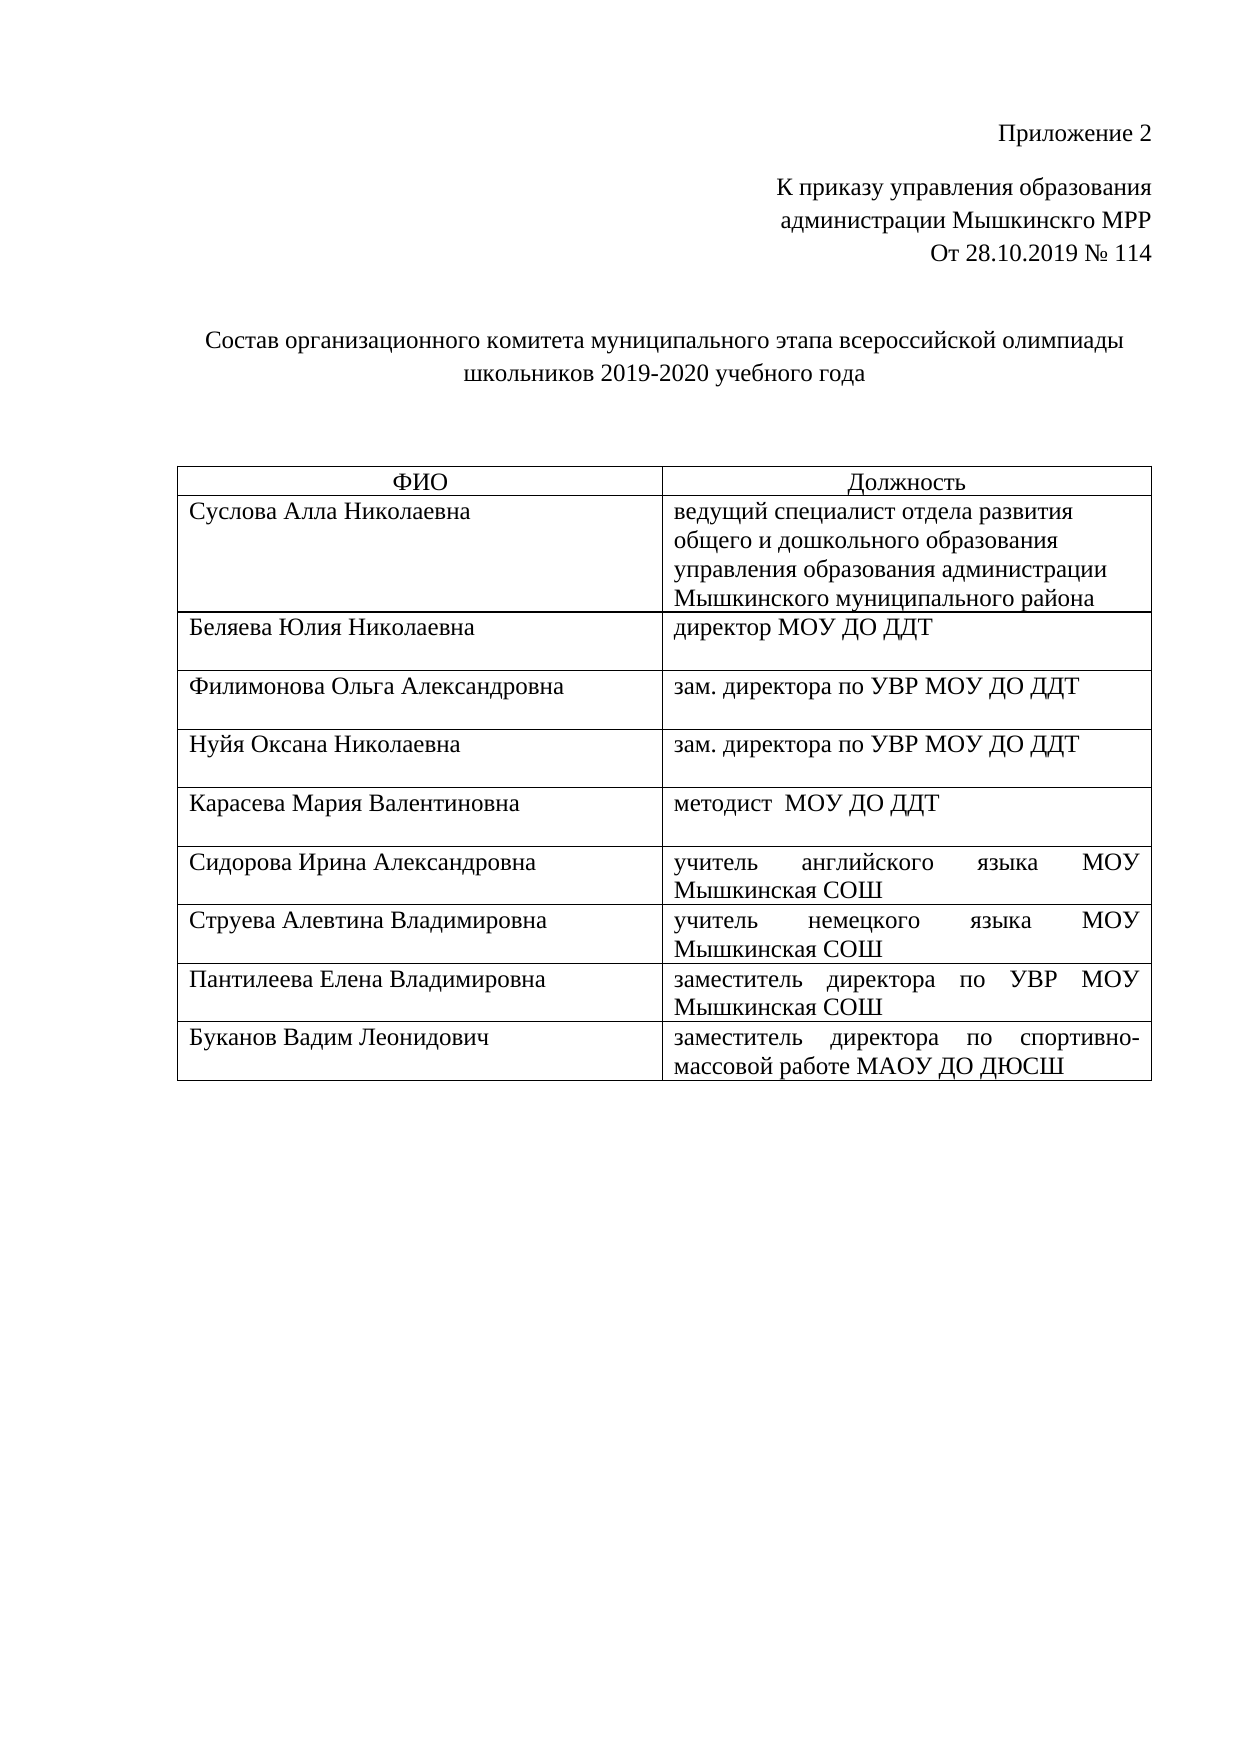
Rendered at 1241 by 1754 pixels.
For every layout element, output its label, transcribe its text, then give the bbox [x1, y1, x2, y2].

table_cell методист МОУ ДО ДДТ [663, 788, 1151, 846]
table_cell учитель немецкого языка МОУ Мышкинская СОШ [663, 905, 1151, 963]
table_cell Сидорова Ирина Александровна [178, 847, 662, 904]
table_cell заместитель директора по спортивно- массовой работе МАОУ ДО ДЮСШ [663, 1022, 1151, 1080]
table_cell ведущий специалист отдела развития общего и дошкольного образования управления образования администрации Мышкинского муниципального района [663, 496, 1151, 611]
table_cell Буканов Вадим Леонидович [178, 1022, 662, 1080]
table_header ФИО [178, 467, 662, 495]
table_cell заместитель директора по УВР МОУ Мышкинская СОШ [663, 964, 1151, 1021]
table_cell зам. директора по УВР МОУ ДО ДДТ [663, 730, 1151, 787]
table_cell Нуйя Оксана Николаевна [178, 730, 662, 787]
table_cell Пантилеева Елена Владимировна [178, 964, 662, 1021]
text От 28.10.2019 № 114 [177, 238, 1152, 267]
text Приложение 2 [177, 118, 1152, 147]
text администрации Мышкинскго МРР [177, 205, 1152, 234]
table_cell учитель английского языка МОУ Мышкинская СОШ [663, 847, 1151, 904]
text Состав организационного комитета муниципального этапа всероссийской олимпиады школьников 2019-2020 учебного года [177, 325, 1152, 387]
table_cell зам. директора по УВР МОУ ДО ДДТ [663, 671, 1151, 728]
table_cell Филимонова Ольга Александровна [178, 671, 662, 728]
text К приказу управления образования [177, 172, 1152, 201]
table_cell Суслова Алла Николаевна [178, 496, 662, 611]
table_header Должность [663, 467, 1151, 495]
table_cell Беляева Юлия Николаевна [178, 613, 662, 670]
table_cell Карасева Мария Валентиновна [178, 788, 662, 846]
table_cell директор МОУ ДО ДДТ [663, 613, 1151, 670]
table_cell Струева Алевтина Владимировна [178, 905, 662, 963]
